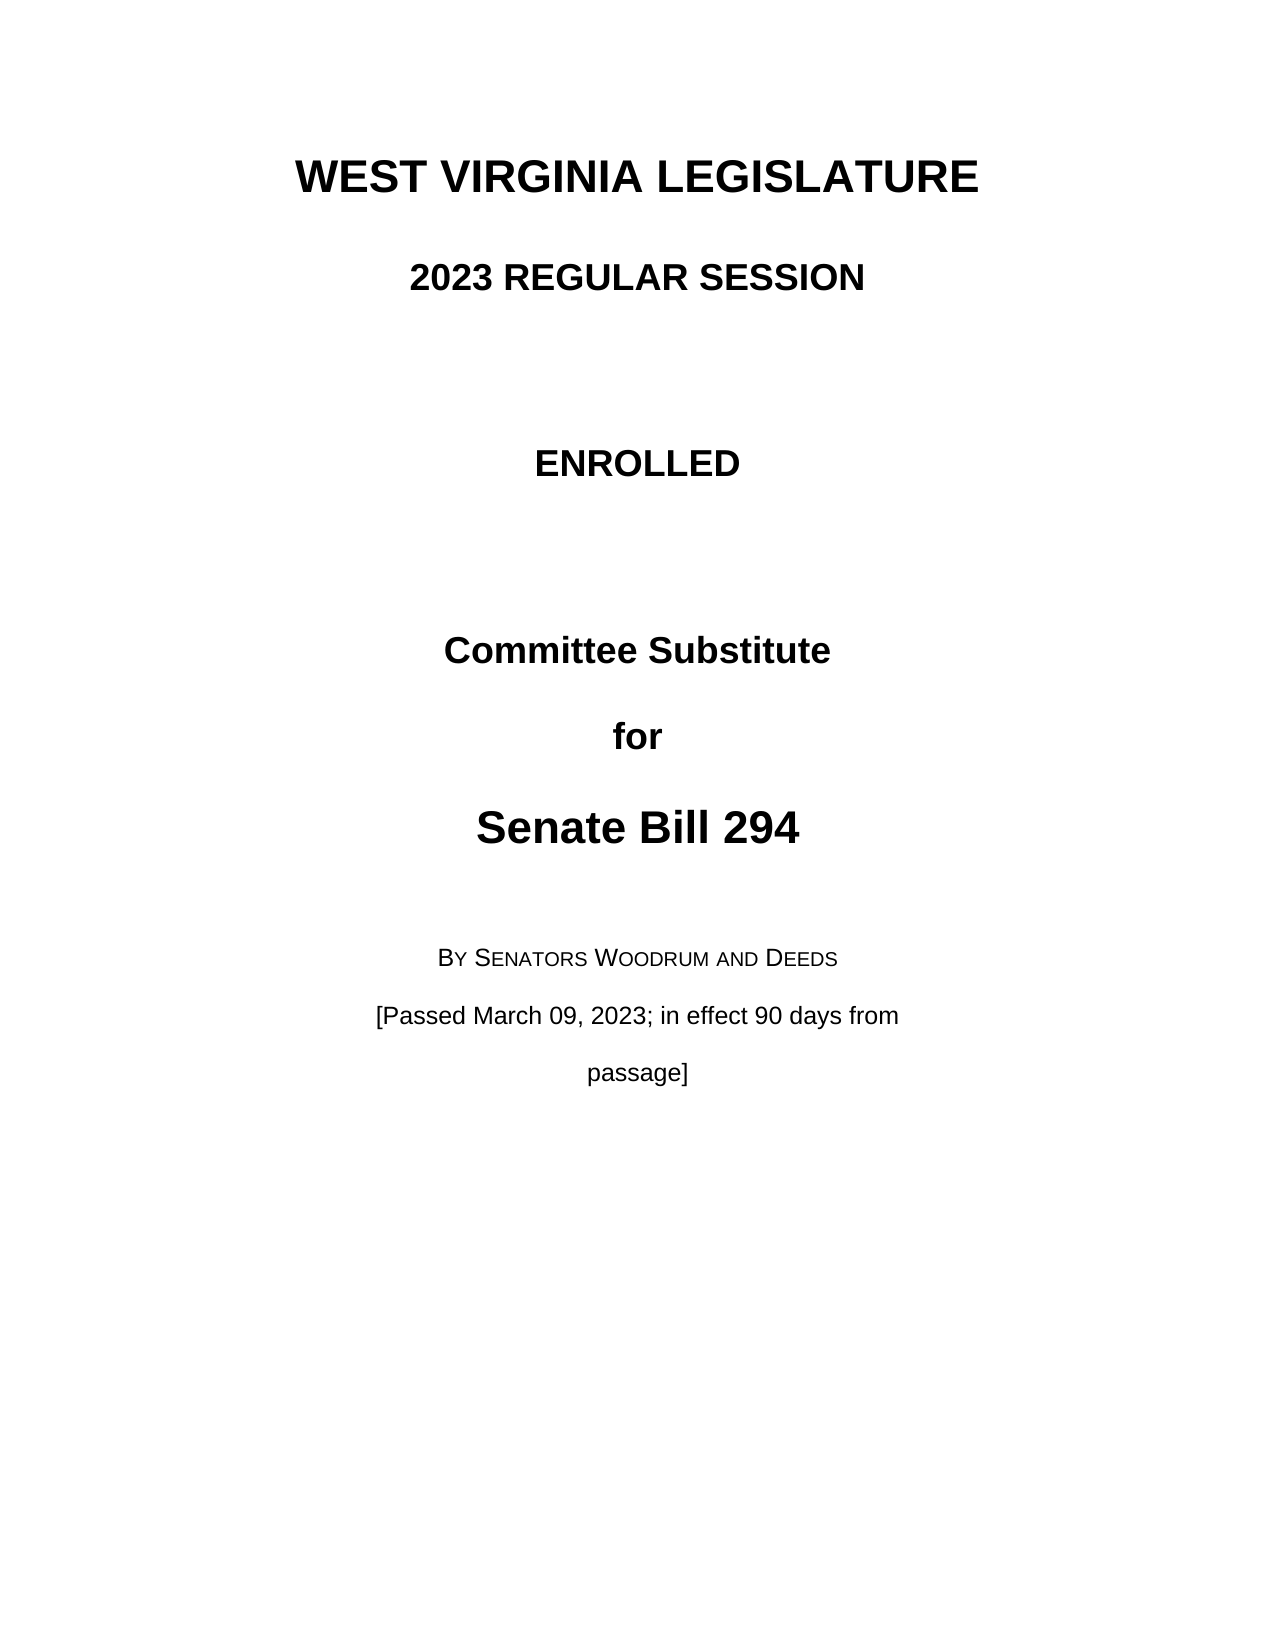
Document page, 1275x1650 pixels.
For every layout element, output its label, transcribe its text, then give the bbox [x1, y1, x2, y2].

title WEST virginia legislature [150, 150, 1125, 203]
text Bill [150, 800, 1125, 853]
text [Passed March 09, 2023; in effect 90 days from passage] [337, 1001, 937, 1087]
text By Senators Woodrum and Deeds [337, 943, 937, 972]
title for [150, 714, 1125, 757]
title 2023 regular session [150, 255, 1125, 298]
title ENROLLED [150, 442, 1125, 485]
